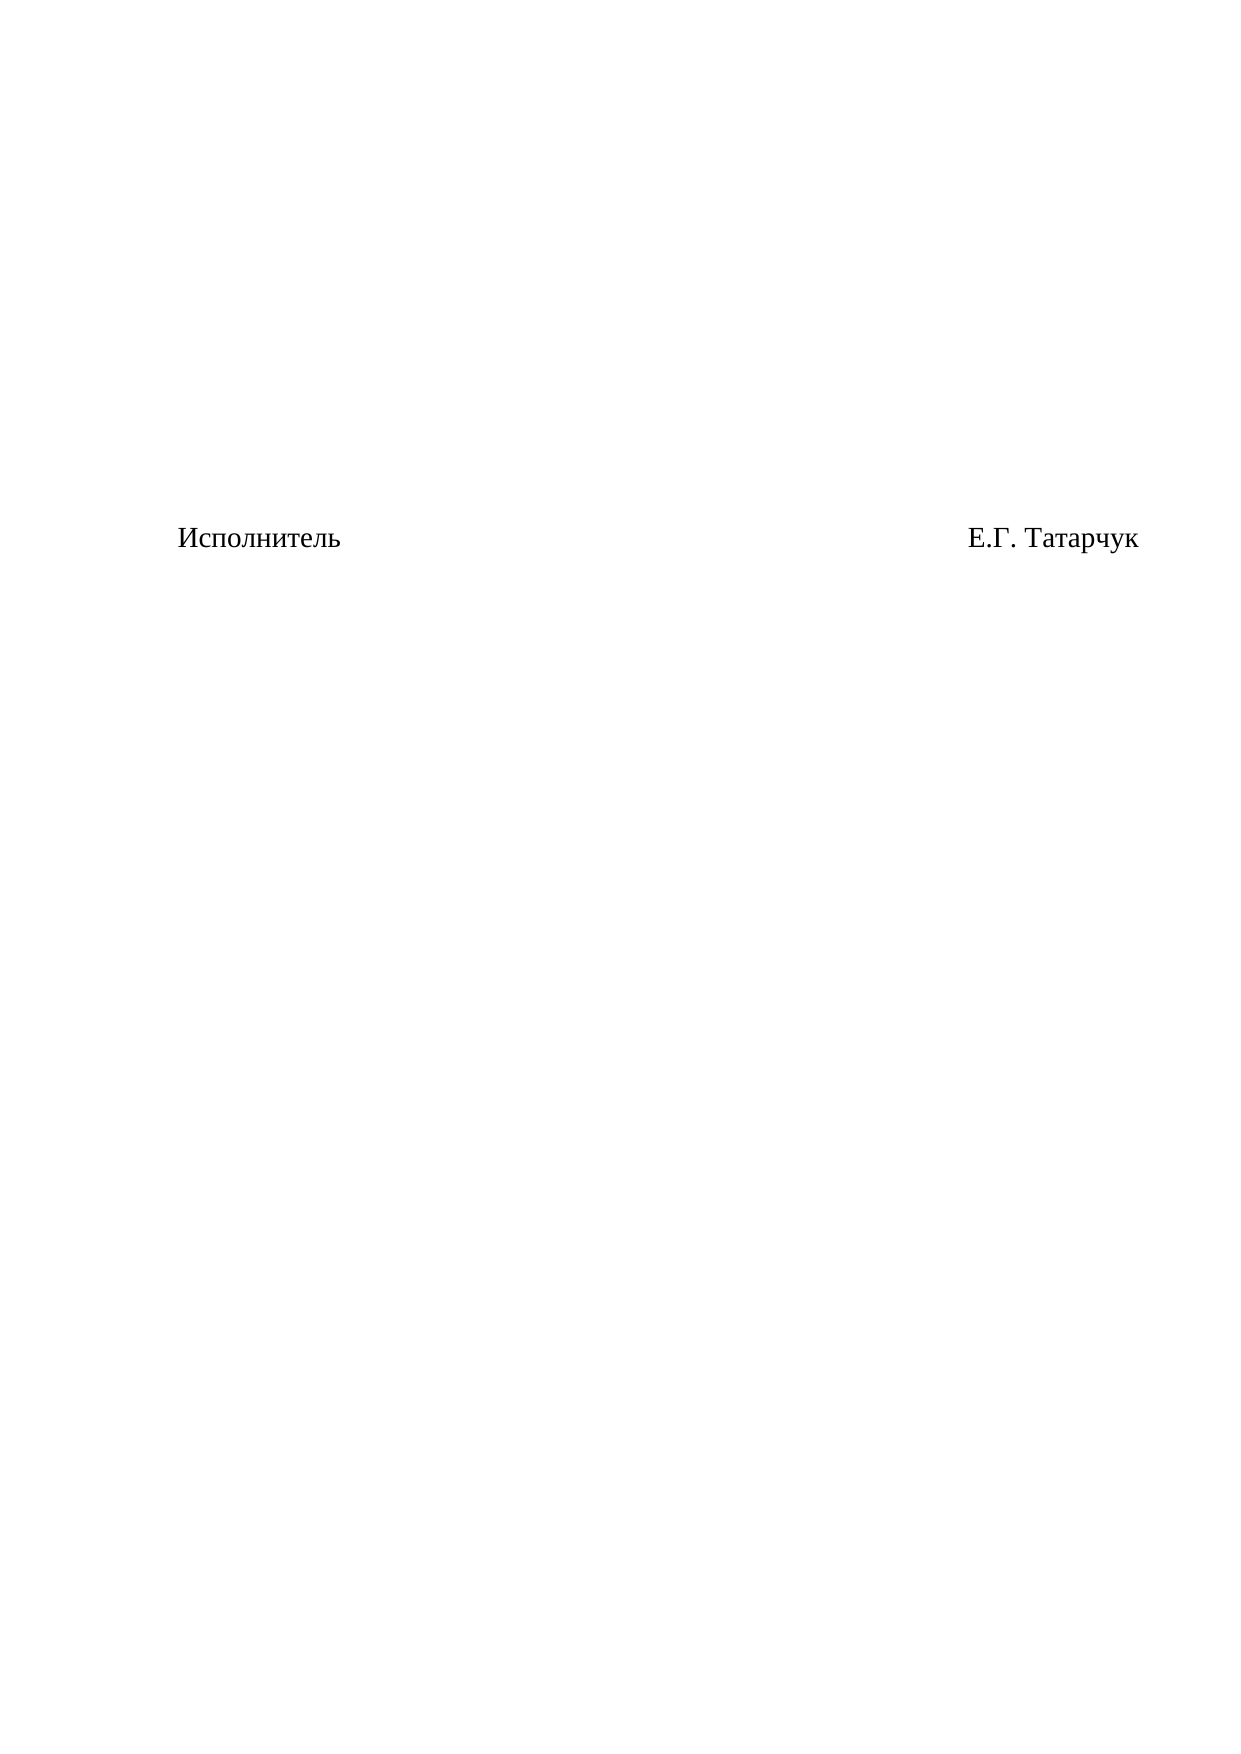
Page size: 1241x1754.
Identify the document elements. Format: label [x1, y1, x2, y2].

text [177, 521, 1152, 554]
